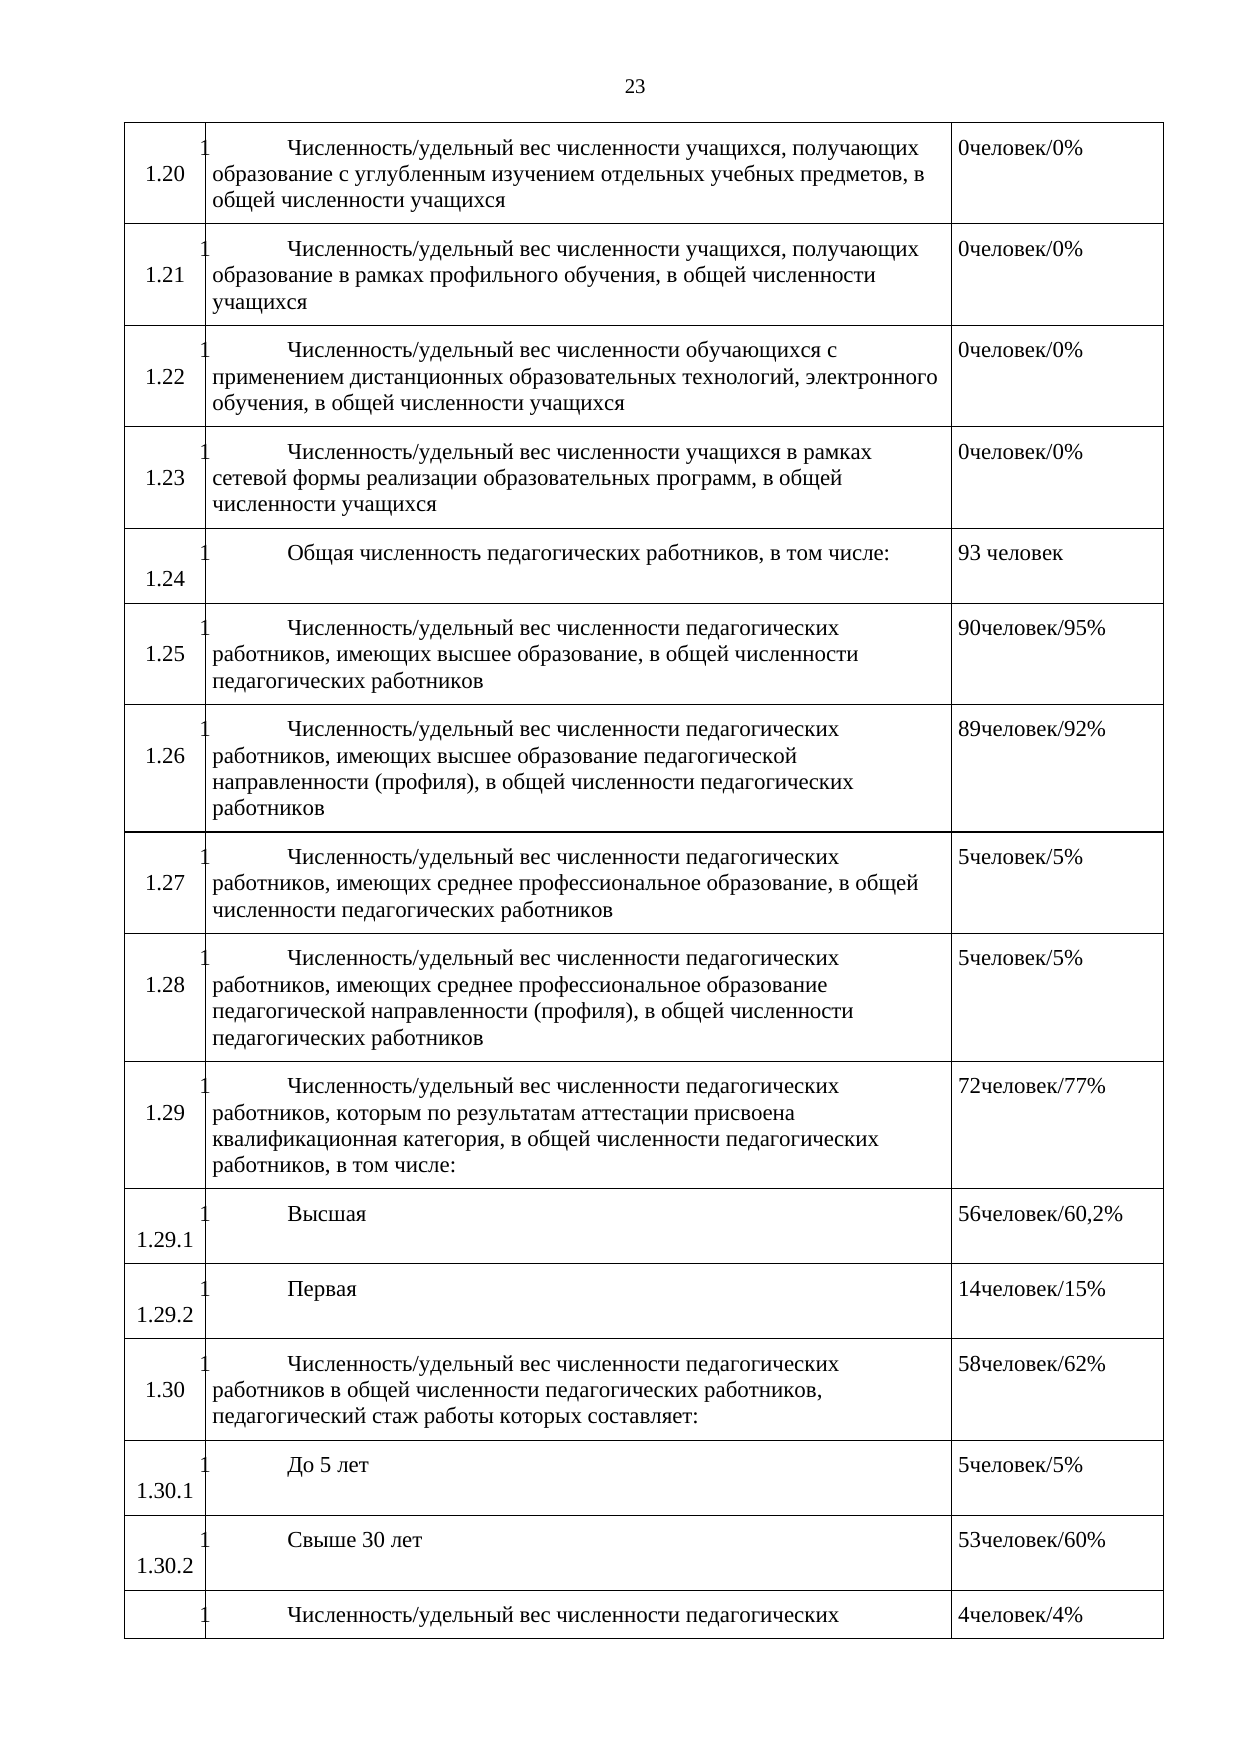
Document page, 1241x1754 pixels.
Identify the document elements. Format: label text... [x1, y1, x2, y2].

table_cell Численность/удельный вес численности педагогических работников, имеющих высшее образование педагогической направленности (профиля), в общей численности педагогических работников [206, 705, 951, 831]
table_cell Численность/удельный вес численности учащихся, получающих образование в рамках профильного обучения, в общей численности учащихся [206, 224, 951, 325]
table_cell 5человек/5% [952, 1441, 1163, 1514]
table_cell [206, 1591, 951, 1638]
table_cell 11.31 [125, 1591, 205, 1638]
table_cell 58человек/62% [952, 1339, 1163, 1439]
table_cell 53человек/60% [952, 1516, 1163, 1589]
table_cell 0человек/0% [952, 326, 1163, 426]
table_cell 11.23 [125, 427, 205, 527]
table_cell Первая [206, 1264, 951, 1338]
table_cell 0человек/0% [952, 123, 1163, 223]
table_cell 72человек/77% [952, 1062, 1163, 1188]
table_cell Численность/удельный вес численности педагогических работников, имеющих высшее образование, в общей численности педагогических работников [206, 604, 951, 704]
table_cell 5человек/5% [952, 934, 1163, 1061]
table_cell До 5 лет [206, 1441, 951, 1514]
table_cell 11.21 [125, 224, 205, 325]
table_cell 11.20 [125, 123, 205, 223]
table_cell 11.24 [125, 529, 205, 602]
table_cell Численность/удельный вес численности учащихся в рамках сетевой формы реализации образовательных программ, в общей численности учащихся [206, 427, 951, 527]
table_cell 56человек/60,2% [952, 1189, 1163, 1263]
table_cell Численность/удельный вес численности учащихся, получающих образование с углубленным изучением отдельных учебных предметов, в общей численности учащихся [206, 123, 951, 223]
table_cell 11.29 [125, 1062, 205, 1188]
table_cell Численность/удельный вес численности педагогических работников, имеющих среднее профессиональное образование, в общей численности педагогических работников [206, 833, 951, 933]
table_cell Численность/удельный вес численности педагогических работников в общей численности педагогических работников, педагогический стаж работы которых составляет: [206, 1339, 951, 1439]
table_cell 90человек/95% [952, 604, 1163, 704]
table_cell Свыше 30 лет [206, 1516, 951, 1589]
table_cell Общая численность педагогических работников, в том числе: [206, 529, 951, 602]
table_cell 11.30.2 [125, 1516, 205, 1589]
table_cell 11.26 [125, 705, 205, 831]
table_cell Численность/удельный вес численности педагогических работников, которым по результатам аттестации присвоена квалификационная категория, в общей численности педагогических работников, в том числе: [206, 1062, 951, 1188]
table_cell 4человек/4% [952, 1591, 1163, 1638]
table_cell 89человек/92% [952, 705, 1163, 831]
table_cell 0человек/0% [952, 224, 1163, 325]
table_cell 11.29.2 [125, 1264, 205, 1338]
table_cell 11.27 [125, 833, 205, 933]
table_cell 5человек/5% [952, 833, 1163, 933]
table_cell 93 человек [952, 529, 1163, 602]
table_cell 11.30 [125, 1339, 205, 1439]
table_cell 0человек/0% [952, 427, 1163, 527]
table_cell Высшая [206, 1189, 951, 1263]
table_cell 14человек/15% [952, 1264, 1163, 1338]
table_cell Численность/удельный вес численности педагогических работников, имеющих среднее профессиональное образование педагогической направленности (профиля), в общей численности педагогических работников [206, 934, 951, 1061]
table_cell 11.28 [125, 934, 205, 1061]
table_cell 11.25 [125, 604, 205, 704]
table_cell 11.29.1 [125, 1189, 205, 1263]
table_cell 11.30.1 [125, 1441, 205, 1514]
table_cell 11.22 [125, 326, 205, 426]
table_cell Численность/удельный вес численности обучающихся с применением дистанционных образовательных технологий, электронного обучения, в общей численности учащихся [206, 326, 951, 426]
